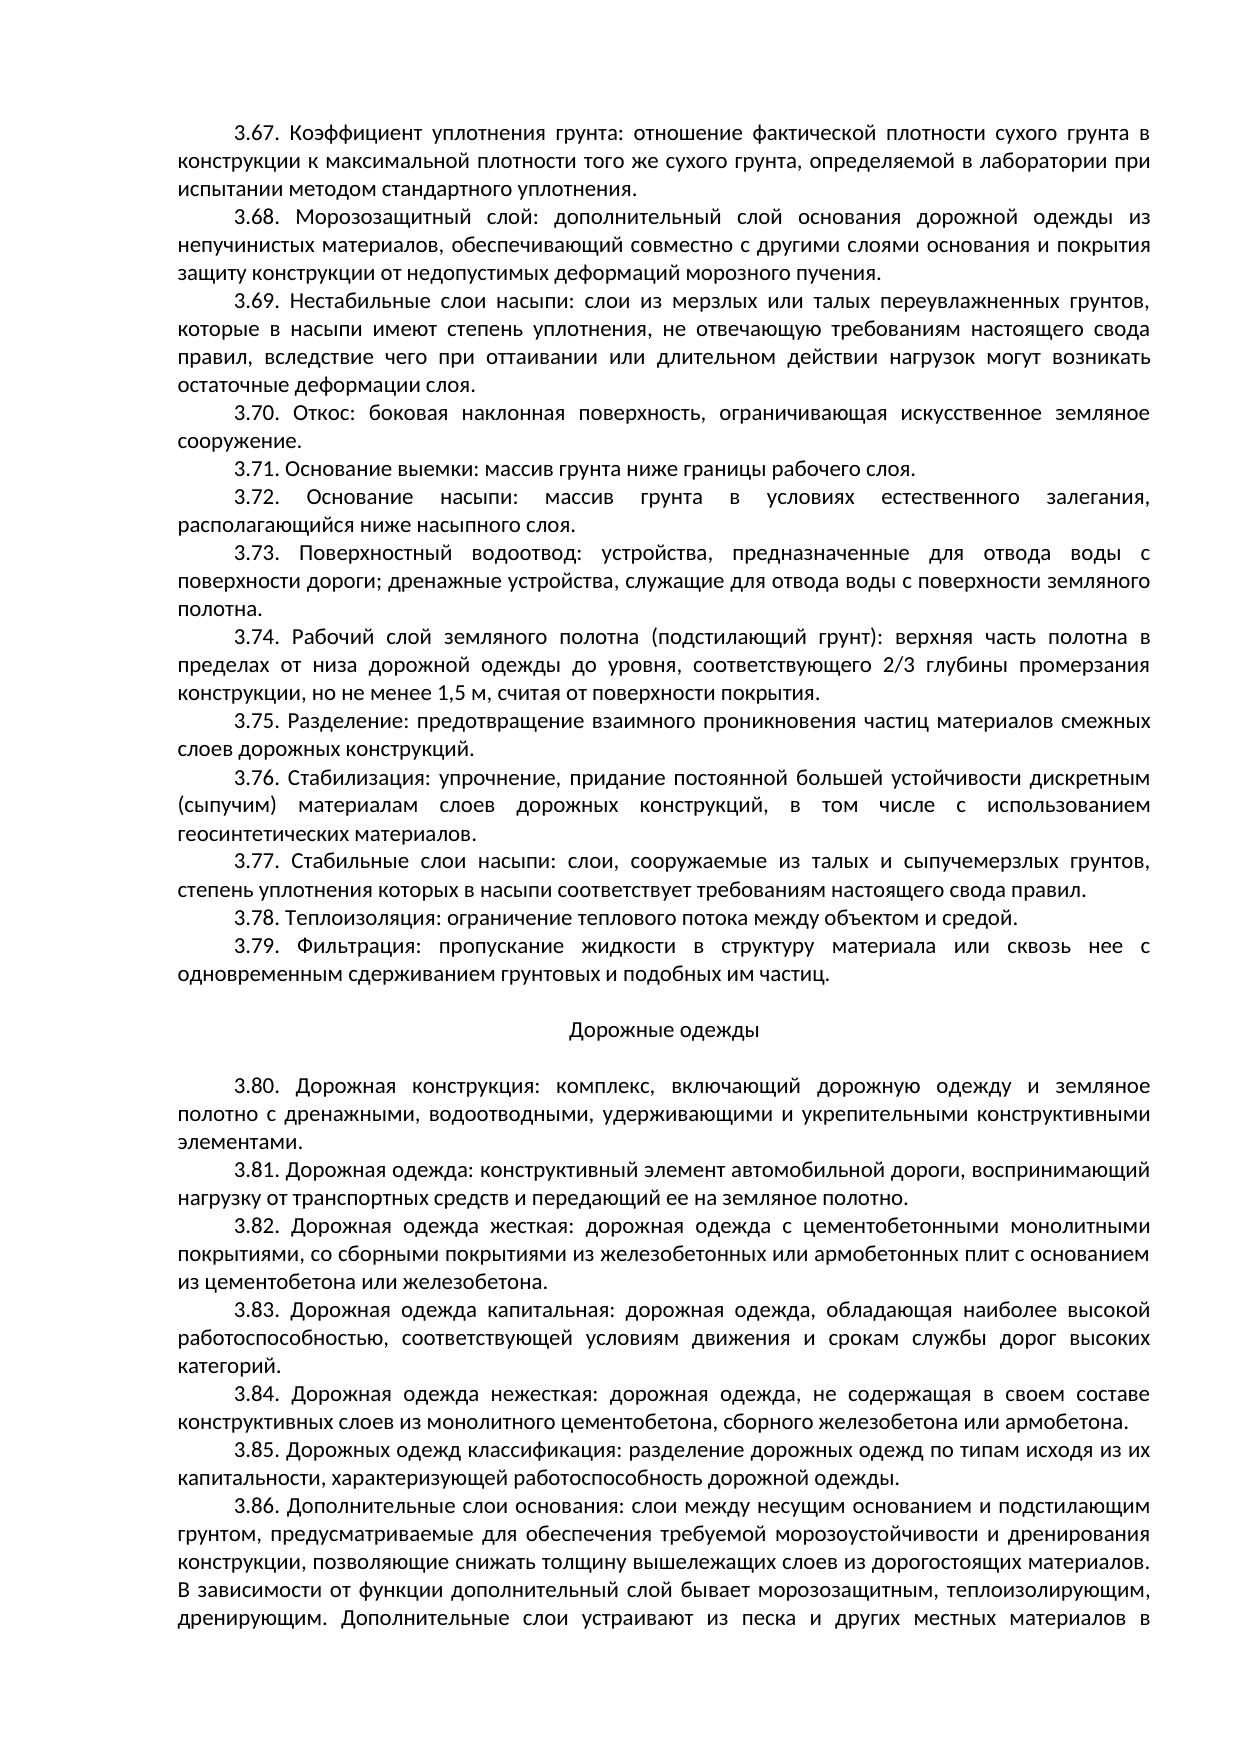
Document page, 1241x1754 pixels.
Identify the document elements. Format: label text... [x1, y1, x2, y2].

text 3.85. Дорожных одежд классификация: разделение дорожных одежд по типам исходя из их капитальности, характеризующей работоспособность дорожной одежды. [177, 1435, 1152, 1491]
text 3.76. Стабилизация: упрочнение, придание постоянной большей устойчивости дискретным (сыпучим) материалам слоев дорожных конструкций, в том числе с использованием геосинтетических материалов. [177, 763, 1152, 847]
text 3.82. Дорожная одежда жесткая: дорожная одежда с цементобетонными монолитными покрытиями, со сборными покрытиями из железобетонных или армобетонных плит с основанием из цементобетона или железобетона. [177, 1211, 1152, 1295]
text 3.77. Стабильные слои насыпи: слои, сооружаемые из талых и сыпучемерзлых грунтов, степень уплотнения которых в насыпи соответствует требованиям настоящего свода правил. [177, 847, 1152, 903]
text 3.84. Дорожная одежда нежесткая: дорожная одежда, не содержащая в своем составе конструктивных слоев из монолитного цементобетона, сборного железобетона или армобетона. [177, 1379, 1152, 1435]
text Дорожные одежды [177, 1015, 1152, 1043]
text 3.81. Дорожная одежда: конструктивный элемент автомобильной дороги, воспринимающий нагрузку от транспортных средств и передающий ее на земляное полотно. [177, 1155, 1152, 1211]
text 3.69. Нестабильные слои насыпи: слои из мерзлых или талых переувлажненных грунтов, которые в насыпи имеют степень уплотнения, не отвечающую требованиям настоящего свода правил, вследствие чего при оттаивании или длительном действии нагрузок могут возникать остаточные деформации слоя. [177, 286, 1152, 398]
text 3.70. Откос: боковая наклонная поверхность, ограничивающая искусственное земляное сооружение. [177, 398, 1152, 454]
text 3.79. Фильтрация: пропускание жидкости в структуру материала или сквозь нее с одновременным сдерживанием грунтовых и подобных им частиц. [177, 931, 1152, 987]
text 3.80. Дорожная конструкция: комплекс, включающий дорожную одежду и земляное полотно с дренажными, водоотводными, удерживающими и укрепительными конструктивными элементами. [177, 1071, 1152, 1155]
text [177, 1491, 1152, 1631]
text 3.83. Дорожная одежда капитальная: дорожная одежда, обладающая наиболее высокой работоспособностью, соответствующей условиям движения и срокам службы дорог высоких категорий. [177, 1295, 1152, 1379]
text 3.67. Коэффициент уплотнения грунта: отношение фактической плотности сухого грунта в конструкции к максимальной плотности того же сухого грунта, определяемой в лаборатории при испытании методом стандартного уплотнения. [177, 118, 1152, 202]
text 3.73. Поверхностный водоотвод: устройства, предназначенные для отвода воды с поверхности дороги; дренажные устройства, служащие для отвода воды с поверхности земляного полотна. [177, 538, 1152, 622]
text 3.74. Рабочий слой земляного полотна (подстилающий грунт): верхняя часть полотна в пределах от низа дорожной одежды до уровня, соответствующего 2/3 глубины промерзания конструкции, но не менее 1,5 м, считая от поверхности покрытия. [177, 622, 1152, 707]
text 3.75. Разделение: предотвращение взаимного проникновения частиц материалов смежных слоев дорожных конструкций. [177, 707, 1152, 763]
text 3.71. Основание выемки: массив грунта ниже границы рабочего слоя. [177, 454, 1152, 482]
text 3.68. Морозозащитный слой: дополнительный слой основания дорожной одежды из непучинистых материалов, обеспечивающий совместно с другими слоями основания и покрытия защиту конструкции от недопустимых деформаций морозного пучения. [177, 202, 1152, 286]
text 3.78. Теплоизоляция: ограничение теплового потока между объектом и средой. [177, 903, 1152, 931]
text 3.72. Основание насыпи: массив грунта в условиях естественного залегания, располагающийся ниже насыпного слоя. [177, 482, 1152, 538]
